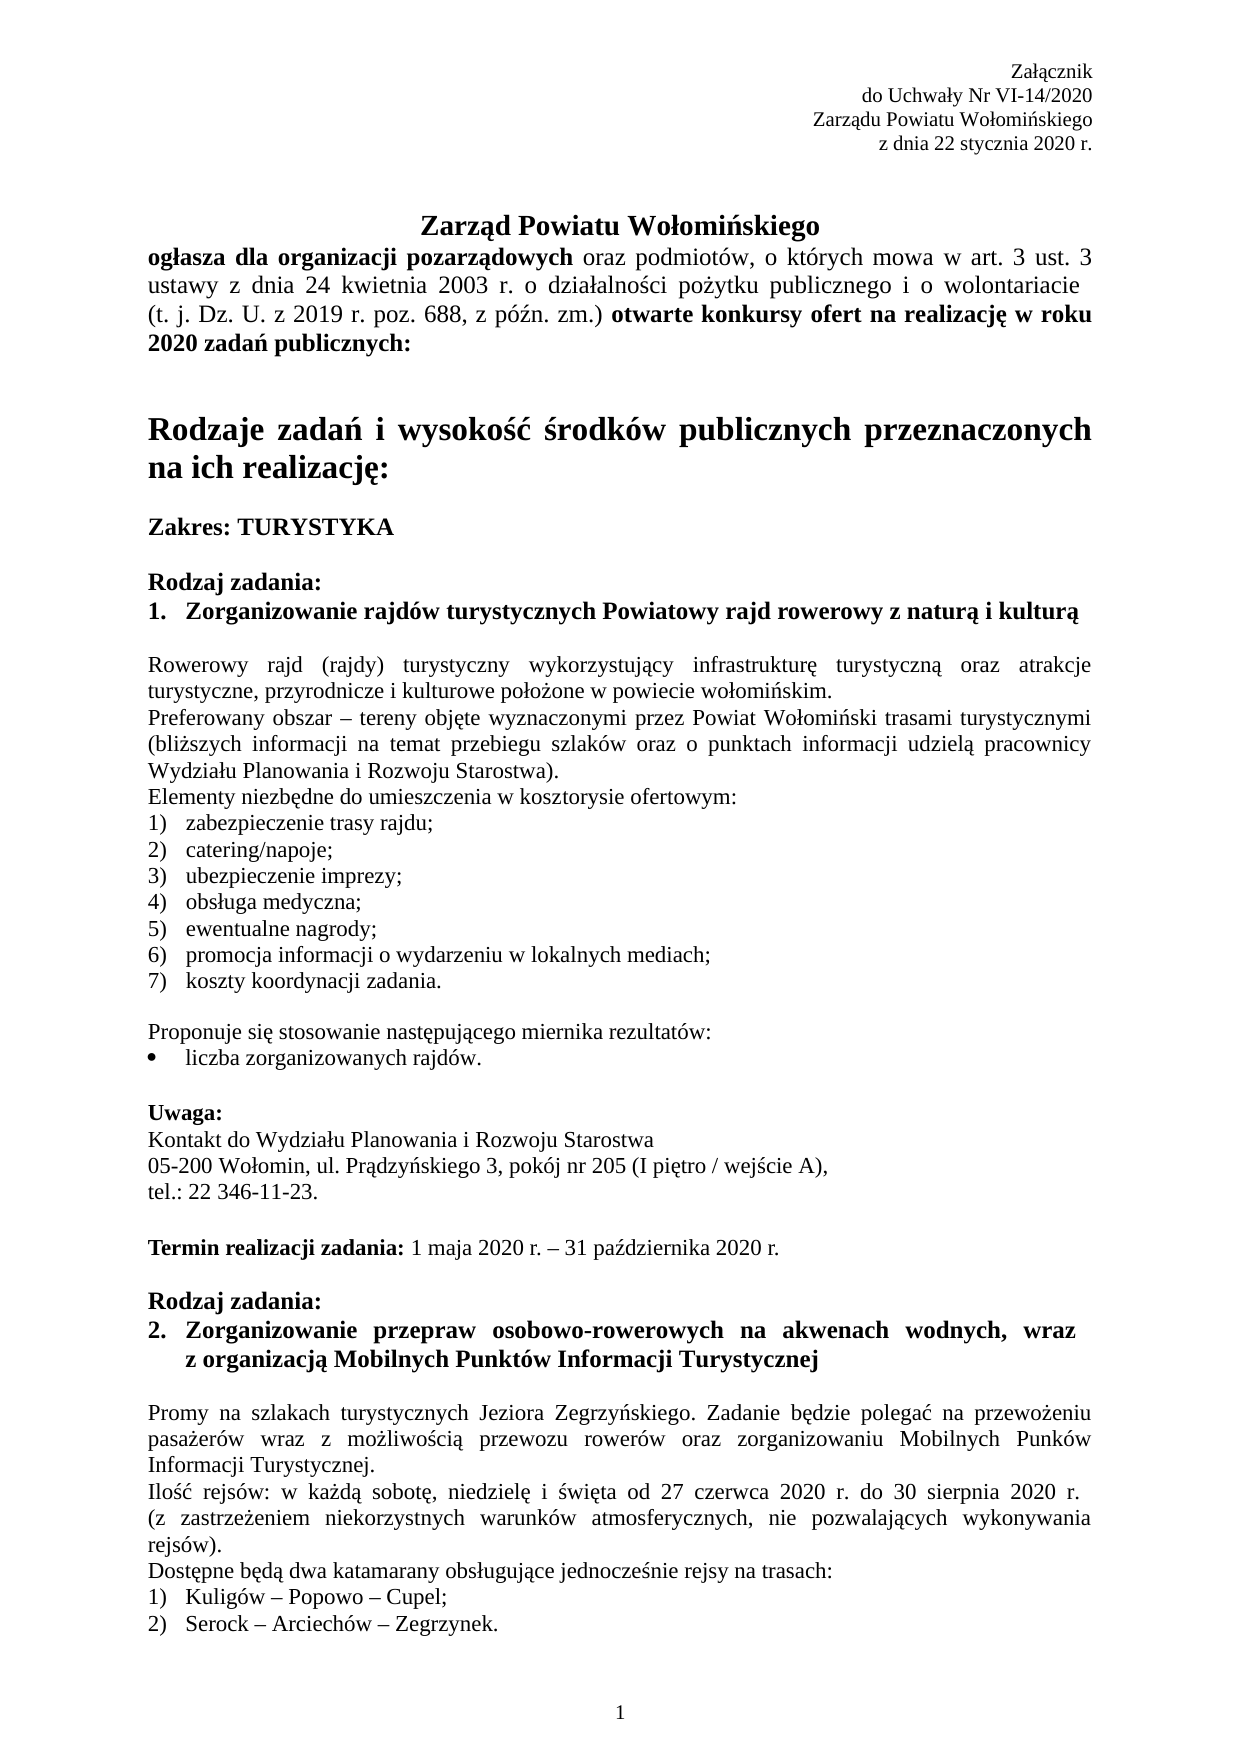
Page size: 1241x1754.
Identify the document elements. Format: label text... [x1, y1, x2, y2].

text Rodzaj zadania: [148, 567, 1092, 596]
text Termin realizacji zadania: 1 maja 2020 r. – 31 października 2020 r. [148, 1233, 1092, 1260]
list obsługa medyczna; [148, 888, 1092, 915]
text Kontakt do Wydziału Planowania i Rozwoju Starostwa [148, 1126, 1092, 1152]
text Rodzaje zadań i wysokość środków publicznych przeznaczonych na ich realizację: [148, 409, 1092, 486]
list Zorganizowanie przepraw osobowo-rowerowych na akwenach wodnych, wraz z organizacją Mobilnych Punktów Informacji Turystycznej [148, 1315, 1092, 1372]
list Zorganizowanie rajdów turystycznych Powiatowy rajd rowerowy z naturą i kulturą [148, 596, 1092, 625]
text Elementy niezbędne do umieszczenia w kosztorysie ofertowym: [148, 783, 1092, 809]
list promocja informacji o wydarzeniu w lokalnych mediach; [148, 941, 1092, 967]
text Proponuje się stosowanie następującego miernika rezultatów: [148, 1018, 1092, 1044]
list ewentualne nagrody; [148, 915, 1092, 941]
text Uwaga: [148, 1099, 1092, 1126]
text Dostępne będą dwa katamarany obsługujące jednocześnie rejsy na trasach: [148, 1557, 1092, 1583]
text Załącznik [177, 59, 1092, 83]
text Promy na szlakach turystycznych Jeziora Zegrzyńskiego. Zadanie będzie polegać na przewożeniu pasażerów wraz z możliwością przewozu rowerów oraz zorganizowaniu Mobilnych Punków Informacji Turystycznej. [148, 1399, 1092, 1478]
text ogłasza dla organizacji pozarządowych oraz podmiotów, o których mowa w art. 3 ust. 3 ustawy z dnia 24 kwietnia 2003 r. o działalności pożytku publicznego i o wolontariacie (t. j. Dz. U. z 2019 r. poz. 688, z późn. zm.) otwarte konkursy ofert na realizację w roku 2020 zadań publicznych: [148, 242, 1092, 357]
list Kuligów – Popowo – Cupel; [148, 1583, 1092, 1610]
text Ilość rejsów: w każdą sobotę, niedzielę i święta od 27 czerwca 2020 r. do 30 sierpnia 2020 r. (z zastrzeżeniem niekorzystnych warunków atmosferycznych, nie pozwalających wykonywania rejsów). [148, 1478, 1092, 1557]
text 05-200 Wołomin, ul. Prądzyńskiego 3, pokój nr 205 (I piętro / wejście A), [148, 1152, 1092, 1178]
list liczba zorganizowanych rajdów. [148, 1044, 1092, 1071]
list zabezpieczenie trasy rajdu; [148, 809, 1092, 836]
text Zarządu Powiatu Wołomińskiego [664, 107, 1092, 131]
text Zakres: TURYSTYKA [148, 512, 1092, 541]
list ubezpieczenie imprezy; [148, 862, 1092, 888]
list catering/napoje; [148, 836, 1092, 862]
list koszty koordynacji zadania. [148, 967, 1092, 994]
text tel.: 22 346-11-23. [148, 1178, 1092, 1205]
text do Uchwały Nr VI-14/2020 [177, 83, 1092, 107]
text Rowerowy rajd (rajdy) turystyczny wykorzystujący infrastrukturę turystyczną oraz atrakcje turystyczne, przyrodnicze i kulturowe położone w powiecie wołomińskim. [148, 651, 1092, 704]
text Rodzaj zadania: [148, 1286, 1092, 1315]
text Zarząd Powiatu Wołomińskiego [148, 208, 1092, 242]
text Preferowany obszar – tereny objęte wyznaczonymi przez Powiat Wołomiński trasami turystycznymi (bliższych informacji na temat przebiegu szlaków oraz o punktach informacji udzielą pracownicy Wydziału Planowania i Rozwoju Starostwa). [148, 704, 1092, 783]
text z dnia 22 stycznia 2020 r. [664, 131, 1092, 155]
list Serock – Arciechów – Zegrzynek. [148, 1610, 1092, 1636]
